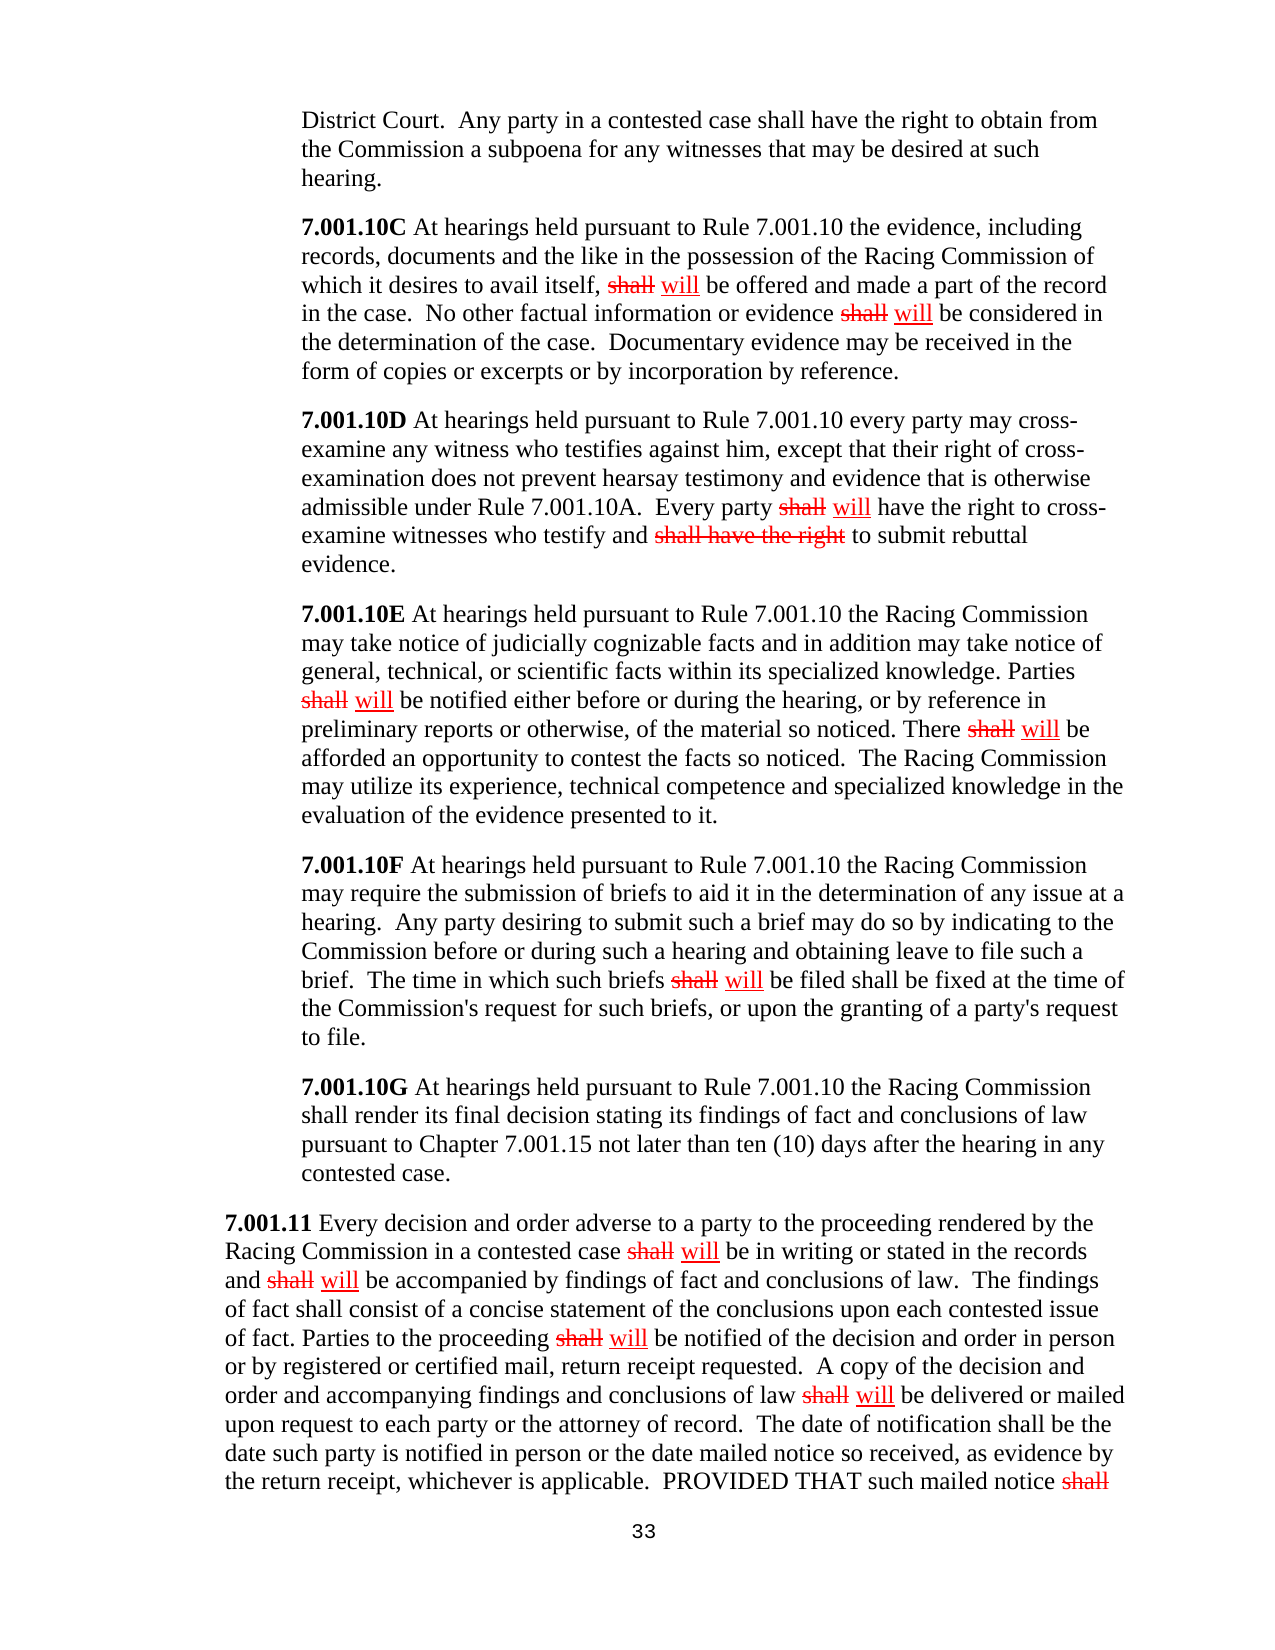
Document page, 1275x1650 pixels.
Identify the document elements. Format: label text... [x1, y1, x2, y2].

text 7.001.10F At hearings held pursuant to Rule 7.001.10 the Racing Commission may require the submission of briefs to aid it in the determination of any issue at a hearing. Any party desiring to submit such a brief may do so by indicating to the Commission before or during such a hearing and obtaining leave to file such a brief. The time in which such briefs shall will be filed shall be fixed at the time of the Commission's request for such briefs, or upon the granting of a party's request to file. [301, 850, 1125, 1051]
text 7.001.10E At hearings held pursuant to Rule 7.001.10 the Racing Commission may take notice of judicially cognizable facts and in addition may take notice of general, technical, or scientific facts within its specialized knowledge. Parties shall will be notified either before or during the hearing, or by reference in preliminary reports or otherwise, of the material so noticed. There shall will be afforded an opportunity to contest the facts so noticed. The Racing Commission may utilize its experience, technical competence and specialized knowledge in the evaluation of the evidence presented to it. [301, 599, 1125, 829]
text 7.001.10C At hearings held pursuant to Rule 7.001.10 the evidence, including records, documents and the like in the possession of the Racing Commission of which it desires to avail itself, shall will be offered and made a part of the record in the case. No other factual information or evidence shall will be considered in the determination of the case. Documentary evidence may be received in the form of copies or excerpts or by incorporation by reference. [301, 212, 1125, 385]
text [301, 105, 1125, 191]
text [224, 1208, 1125, 1495]
text 7.001.10G At hearings held pursuant to Rule 7.001.10 the Racing Commission shall render its final decision stating its findings of fact and conclusions of law pursuant to Chapter 7.001.15 not later than ten (10) days after the hearing in any contested case. [301, 1072, 1125, 1187]
text 7.001.10D At hearings held pursuant to Rule 7.001.10 every party may cross-examine any witness who testifies against him, except that their right of cross-examination does not prevent hearsay testimony and evidence that is otherwise admissible under Rule 7.001.10A. Every party shall will have the right to cross-examine witnesses who testify and shall have the right to submit rebuttal evidence. [301, 406, 1125, 578]
